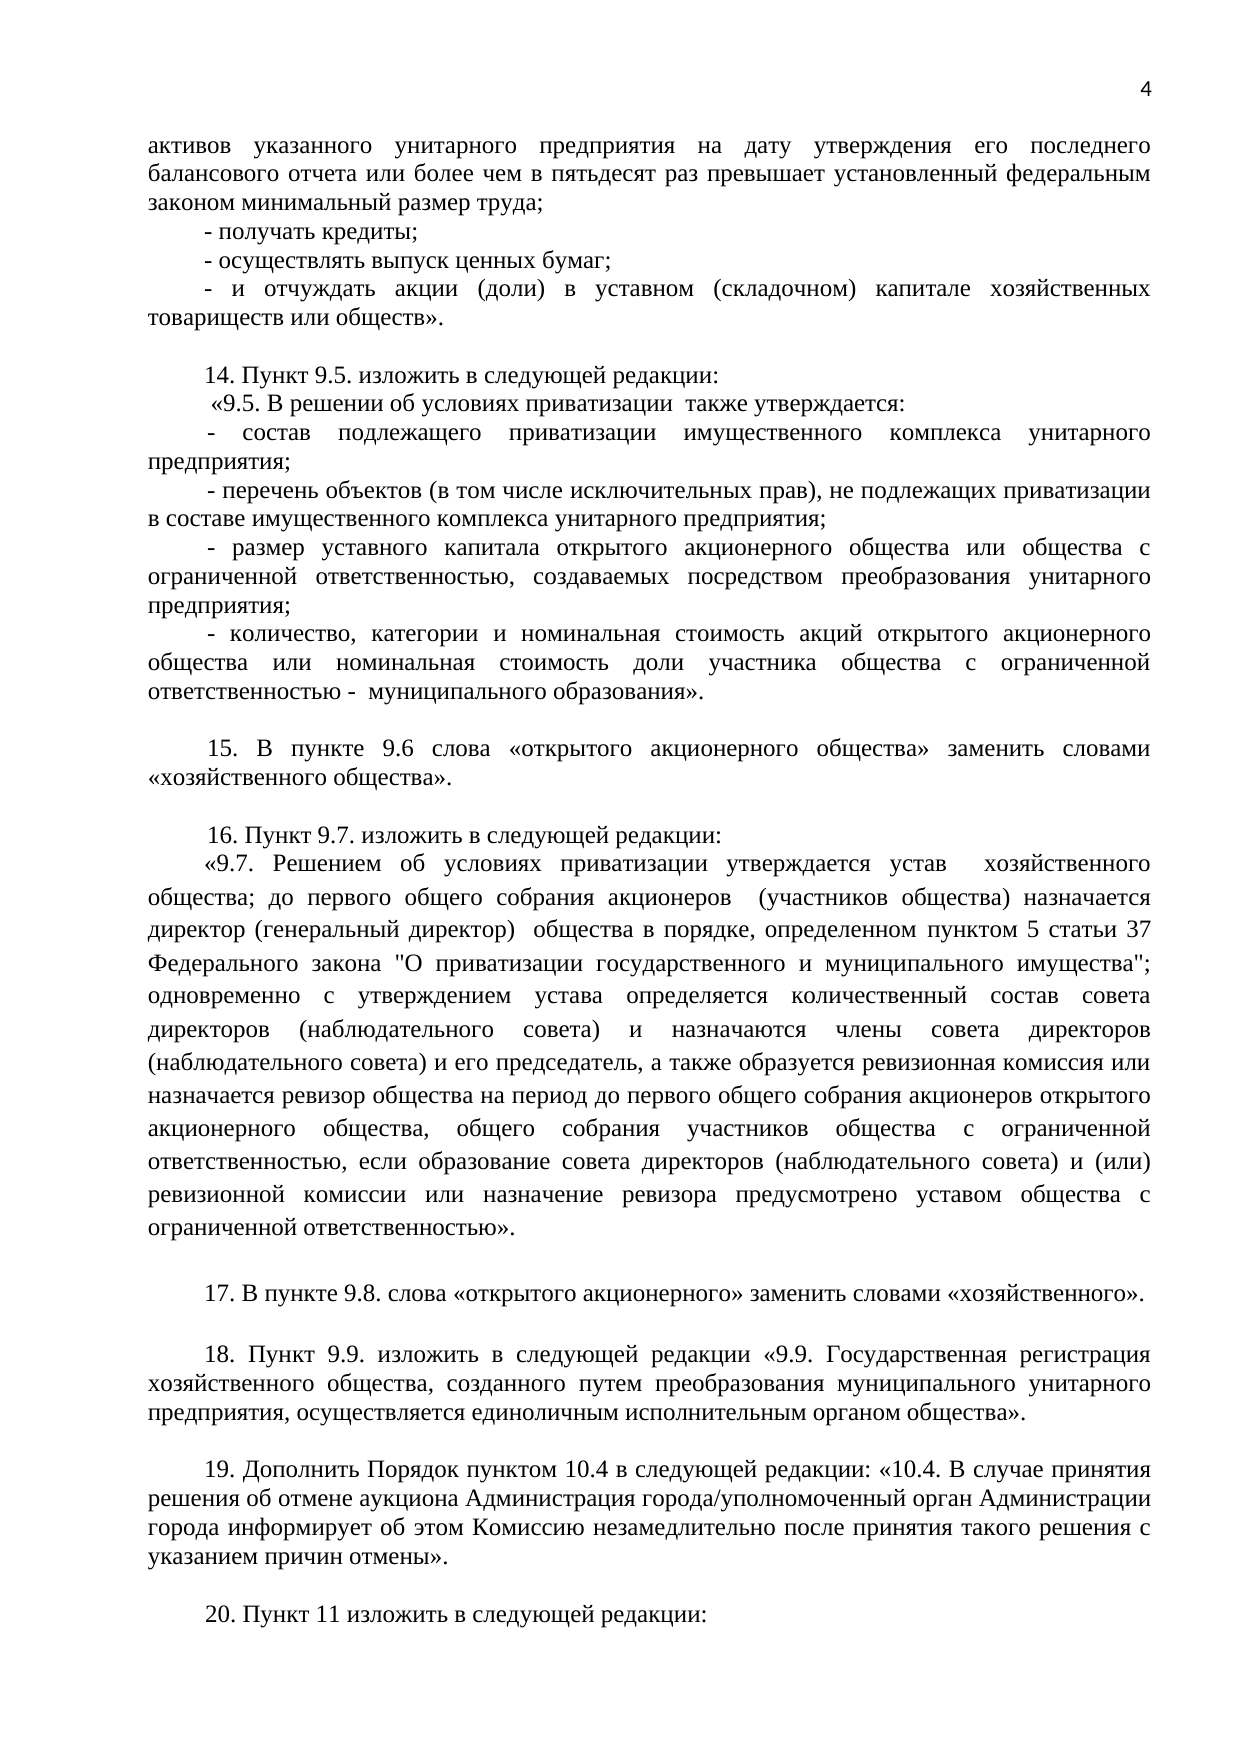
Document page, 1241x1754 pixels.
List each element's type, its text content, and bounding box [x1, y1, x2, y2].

text 18. Пункт 9.9. изложить в следующей редакции «9.9. Государственная регистрация хозяйственного общества, созданного путем преобразования муниципального унитарного предприятия, осуществляется единоличным исполнительным органом общества». [148, 1339, 1152, 1426]
text - получать кредиты; [148, 216, 1152, 245]
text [148, 130, 1152, 216]
text 15. В пункте 9.6 слова «открытого акционерного общества» заменить словами «хозяйственного общества». [148, 733, 1152, 791]
text - количество, категории и номинальная стоимость акций открытого акционерного общества или номинальная стоимость доли участника общества с ограниченной ответственностью - муниципального образования». [148, 618, 1152, 705]
text 20. Пункт 11 изложить в следующей редакции: [148, 1599, 1152, 1627]
text - состав подлежащего приватизации имущественного комплекса унитарного предприятия; [148, 417, 1152, 475]
text 17. В пункте 9.8. слова «открытого акционерного» заменить словами «хозяйственного». [148, 1278, 1152, 1307]
text - осуществлять выпуск ценных бумаг; [148, 245, 1152, 273]
text - размер уставного капитала открытого акционерного общества или общества с ограниченной ответственностью, создаваемых посредством преобразования унитарного предприятия; [148, 532, 1152, 618]
text - и отчуждать акции (доли) в уставном (складочном) капитале хозяйственных товариществ или обществ». [148, 273, 1152, 331]
text 16. Пункт 9.7. изложить в следующей редакции: [148, 820, 1152, 848]
text «9.7. Решением об условиях приватизации утверждается устав хозяйственного общества; до первого общего собрания акционеров (участников общества) назначается директор (генеральный директор) общества в порядке, определенном пунктом 5 статьи 37 Федерального закона "О приватизации государственного и муниципального имущества"; одновременно с утверждением устава определяется количественный состав совета директоров (наблюдательного совета) и назначаются члены совета директоров (наблюдательного совета) и его председатель, а также образуется ревизионная комиссия или назначается ревизор общества на период до первого общего собрания акционеров открытого акционерного общества, общего собрания участников общества с ограниченной ответственностью, если образование совета директоров (наблюдательного совета) и (или) ревизионной комиссии или назначение ревизора предусмотрено уставом общества с ограниченной ответственностью». [148, 848, 1152, 1241]
text 14. Пункт 9.5. изложить в следующей редакции: [148, 360, 1152, 388]
text 19. Дополнить Порядок пунктом 10.4 в следующей редакции: «10.4. В случае принятия решения об отмене аукциона Администрация города/уполномоченный орган Администрации города информирует об этом Комиссию незамедлительно после принятия такого решения с указанием причин отмены». [148, 1454, 1152, 1569]
text «9.5. В решении об условиях приватизации также утверждается: [148, 388, 1152, 417]
text - перечень объектов (в том числе исключительных прав), не подлежащих приватизации в составе имущественного комплекса унитарного предприятия; [148, 475, 1152, 532]
